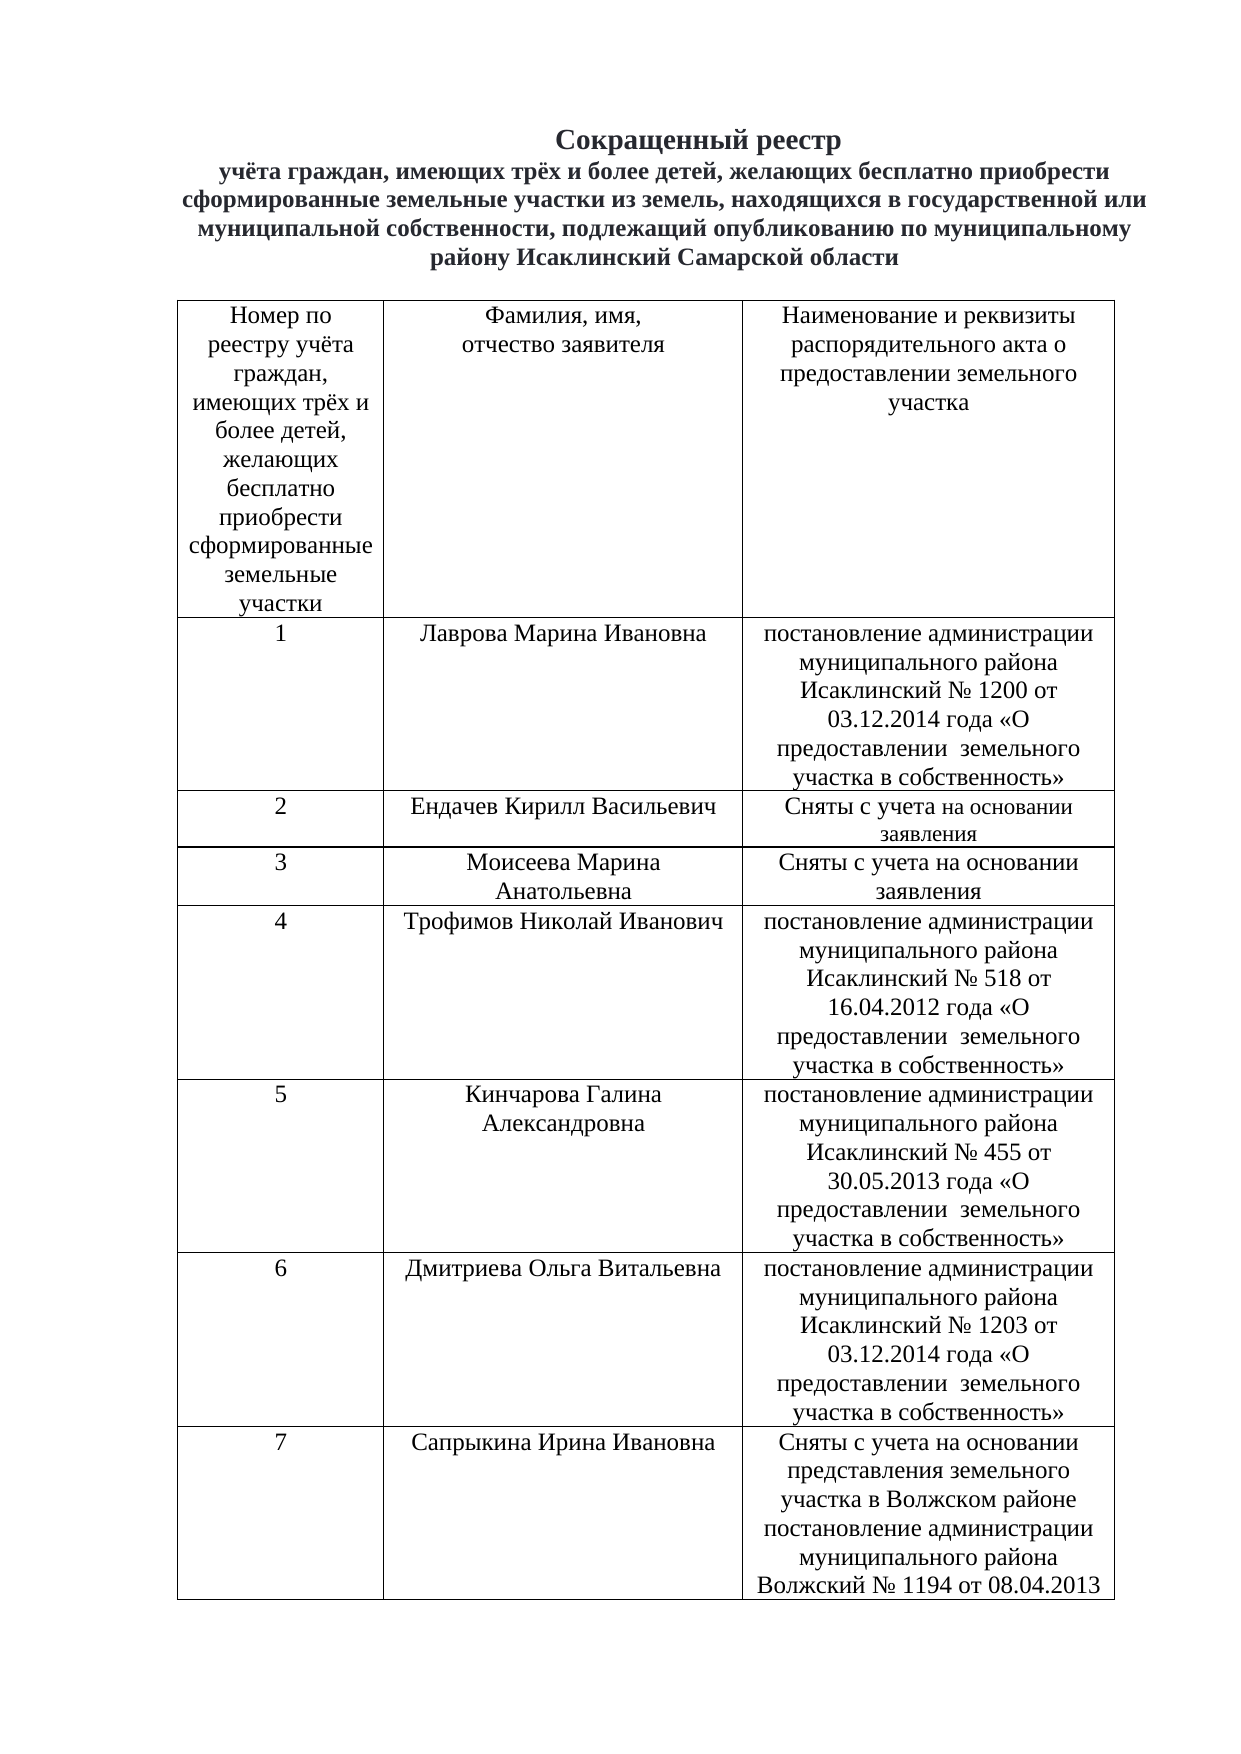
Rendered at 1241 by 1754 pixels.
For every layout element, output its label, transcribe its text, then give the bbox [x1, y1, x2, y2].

text Сокращенный реестр учёта граждан, имеющих трёх и более детей, желающих бесплатно приобрести сформированные земельные участки из земель, находящихся в государственной или муниципальной собственности, подлежащий опубликованию по муниципальному району Исаклинский Самарской области [177, 122, 1152, 271]
table_cell 2 [178, 791, 383, 846]
table_cell постановление администрации муниципального района Исаклинский № 1203 от 03.12.2014 года «О предоставлении земельного участка в собственность» [743, 1253, 1114, 1426]
table_cell Дмитриева Ольга Витальевна [384, 1253, 742, 1426]
table_cell Моисеева Марина Анатольевна [384, 848, 742, 905]
table_cell 1 [178, 618, 383, 790]
table_cell Трофимов Николай Иванович [384, 906, 742, 1078]
table_cell Сняты с учета на основании заявления [743, 791, 1114, 846]
table_header Номер по реестру учёта граждан, имеющих трёх и более детей, желающих бесплатно приобрести сформированные земельные участки [178, 301, 383, 617]
table_header Наименование и реквизиты распорядительного акта о предоставлении земельного участка [743, 301, 1114, 617]
table_cell Сняты с учета на основании представления земельного участка в Волжском районе постановление администрации муниципального района Волжский № 1194 от 08.04.2013 [743, 1427, 1114, 1599]
table_cell 5 [178, 1080, 383, 1252]
table_cell постановление администрации муниципального района Исаклинский № 455 от 30.05.2013 года «О предоставлении земельного участка в собственность» [743, 1080, 1114, 1252]
table_cell 7 [178, 1427, 383, 1599]
table_cell постановление администрации муниципального района Исаклинский № 1200 от 03.12.2014 года «О предоставлении земельного участка в собственность» [743, 618, 1114, 790]
table_cell Ендачев Кирилл Васильевич [384, 791, 742, 846]
table_header Фамилия, имя, отчество заявителя [384, 301, 742, 617]
table_cell Кинчарова Галина Александровна [384, 1080, 742, 1252]
table_cell 3 [178, 848, 383, 905]
table_cell Сняты с учета на основании заявления [743, 848, 1114, 905]
table_cell постановление администрации муниципального района Исаклинский № 518 от 16.04.2012 года «О предоставлении земельного участка в собственность» [743, 906, 1114, 1078]
table_cell 4 [178, 906, 383, 1078]
table_cell 6 [178, 1253, 383, 1426]
table_cell Сапрыкина Ирина Ивановна [384, 1427, 742, 1599]
table_cell Лаврова Марина Ивановна [384, 618, 742, 790]
